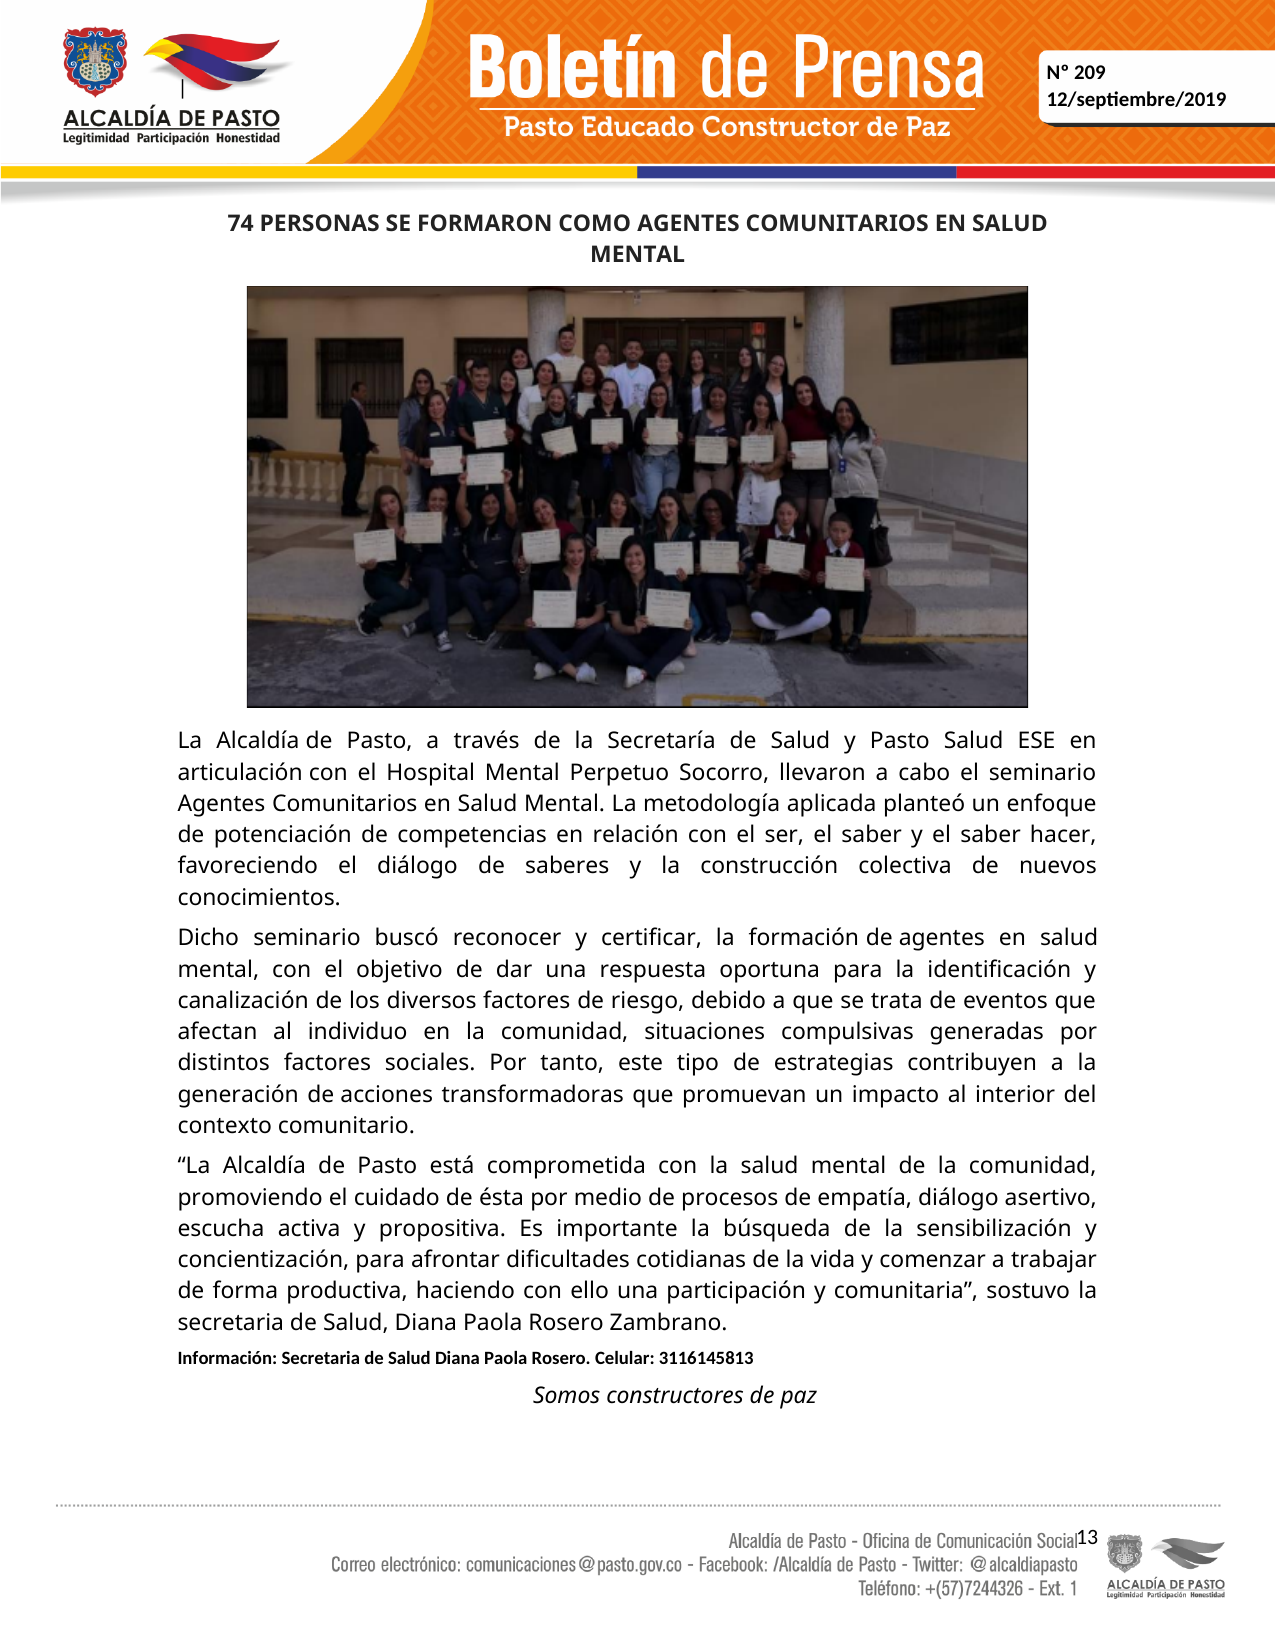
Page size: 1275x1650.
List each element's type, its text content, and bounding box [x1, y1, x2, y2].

list Somos constructores de paz [252, 1379, 1098, 1410]
text 74 PERSONAS SE FORMARON COMO AGENTES COMUNITARIOS EN SALUD MENTAL [177, 207, 1098, 269]
text “La Alcaldía de Pasto está comprometida con la salud mental de la comunidad, promoviendo el cuidado de ésta por medio de procesos de empatía, diálogo asertivo, escucha activa y propositiva. Es importante la búsqueda de la sensibilización y concientización, para afrontar dificultades cotidianas de la vida y comenzar a trabajar de forma productiva, haciendo con ello una participación y comunitaria”, sostuvo la secretaria de Salud, Diana Paola Rosero Zambrano. [177, 1149, 1098, 1337]
picture [0, 0, 1275, 1645]
text Información: Secretaria de Salud Diana Paola Rosero. Celular: 3116145813 [177, 1346, 1098, 1369]
text La Alcaldía de Pasto, a través de la Secretaría de Salud y Pasto Salud ESE en articulación con el Hospital Mental Perpetuo Socorro, llevaron a cabo el seminario Agentes Comunitarios en Salud Mental. La metodología aplicada planteó un enfoque de potenciación de competencias en relación con el ser, el saber y el saber hacer, favoreciendo el diálogo de saberes y la construcción colectiva de nuevos conocimientos. [177, 724, 1098, 912]
text Dicho seminario buscó reconocer y certificar, la formación de agentes en salud mental, con el objetivo de dar una respuesta oportuna para la identificación y canalización de los diversos factores de riesgo, debido a que se trata de eventos que afectan al individuo en la comunidad, situaciones compulsivas generadas por distintos factores sociales. Por tanto, este tipo de estrategias contribuyen a la generación de acciones transformadoras que promuevan un impacto al interior del contexto comunitario. [177, 921, 1098, 1140]
